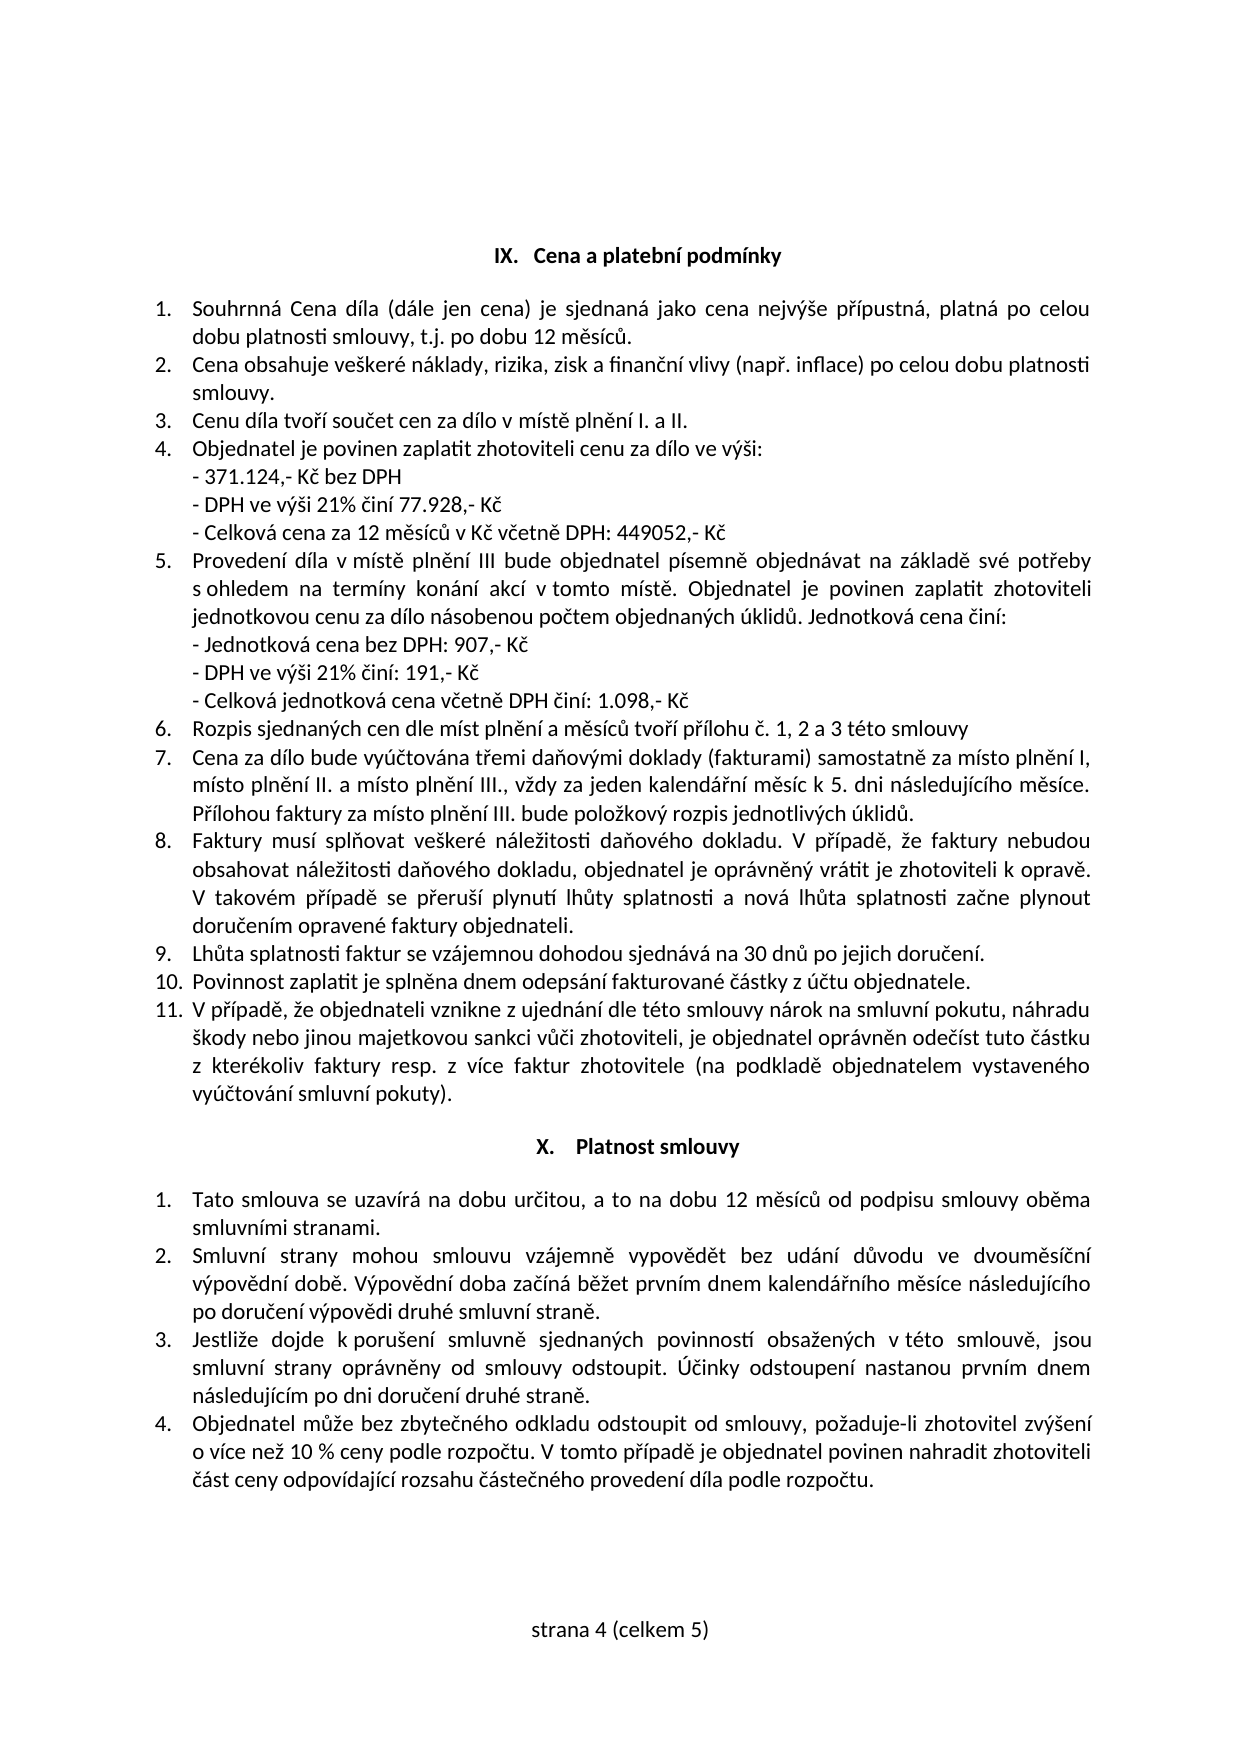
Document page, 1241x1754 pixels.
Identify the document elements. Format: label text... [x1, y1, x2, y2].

list Cena obsahuje veškeré náklady, rizika, zisk a finanční vlivy (např. inflace) po celou dobu platnosti smlouvy. [154, 350, 1092, 406]
list Smluvní strany mohou smlouvu vzájemně vypovědět bez udání důvodu ve dvouměsíční výpovědní době. Výpovědní doba začíná běžet prvním dnem kalendářního měsíce následujícího po doručení výpovědi druhé smluvní straně. [154, 1241, 1092, 1325]
list Povinnost zaplatit je splněna dnem odepsání fakturované částky z účtu objednatele. [154, 967, 1092, 995]
list Cena za dílo bude vyúčtována třemi daňovými doklady (fakturami) samostatně za místo plnění I, místo plnění II. a místo plnění III., vždy za jeden kalendářní měsíc k 5. dni následujícího měsíce. Přílohou faktury za místo plnění III. bude položkový rozpis jednotlivých úklidů. [154, 743, 1092, 827]
list Provedení díla v místě plnění III bude objednatel písemně objednávat na základě své potřeby s ohledem na termíny konání akcí v tomto místě. Objednatel je povinen zaplatit zhotoviteli jednotkovou cenu za dílo násobenou počtem objednaných úklidů. Jednotková cena činí: [154, 546, 1092, 631]
list Rozpis sjednaných cen dle míst plnění a měsíců tvoří přílohu č. 1, 2 a 3 této smlouvy [154, 714, 1092, 743]
list Jestliže dojde k porušení smluvně sjednaných povinností obsažených v této smlouvě, jsou smluvní strany oprávněny od smlouvy odstoupit. Účinky odstoupení nastanou prvním dnem následujícím po dni doručení druhé straně. [154, 1325, 1092, 1409]
list Lhůta splatnosti faktur se vzájemnou dohodou sjednává na 30 dnů po jejich doručení. [154, 939, 1092, 967]
text - DPH ve výši 21% činí: 191,- Kč [192, 658, 1092, 687]
text - DPH ve výši 21% činí 77.928,- Kč [192, 490, 1092, 518]
text - Celková jednotková cena včetně DPH činí: 1.098,- Kč [192, 687, 1092, 714]
text - 371.124,- Kč bez DPH [192, 462, 1092, 490]
list Cenu díla tvoří součet cen za dílo v místě plnění I. a II. [154, 406, 1092, 434]
list V případě, že objednateli vznikne z ujednání dle této smlouvy nárok na smluvní pokutu, náhradu škody nebo jinou majetkovou sankci vůči zhotoviteli, je objednatel oprávněn odečíst tuto částku z kterékoliv faktury resp. z více faktur zhotovitele (na podkladě objednatelem vystaveného vyúčtování smluvní pokuty). [154, 995, 1092, 1107]
list Objednatel může bez zbytečného odkladu odstoupit od smlouvy, požaduje-li zhotovitel zvýšení o více než 10 % ceny podle rozpočtu. V tomto případě je objednatel povinen nahradit zhotoviteli část ceny odpovídající rozsahu částečného provedení díla podle rozpočtu. [154, 1409, 1092, 1493]
list Tato smlouva se uzavírá na dobu určitou, a to na dobu 12 měsíců od podpisu smlouvy oběma smluvními stranami. [154, 1185, 1092, 1241]
list Objednatel je povinen zaplatit zhotoviteli cenu za dílo ve výši: [154, 434, 1092, 462]
list Faktury musí splňovat veškeré náležitosti daňového dokladu. V případě, že faktury nebudou obsahovat náležitosti daňového dokladu, objednatel je oprávněný vrátit je zhotoviteli k opravě. V takovém případě se přeruší plynutí lhůty splatnosti a nová lhůta splatnosti začne plynout doručením opravené faktury objednateli. [154, 827, 1092, 939]
text - Celková cena za 12 měsíců v Kč včetně DPH: 449052,- Kč [192, 518, 1092, 546]
list Souhrnná Cena díla (dále jen cena) je sjednaná jako cena nejvýše přípustná, platná po celou dobu platnosti smlouvy, t.j. po dobu 12 měsíců. [154, 294, 1092, 350]
subtitle Cena a platební podmínky [183, 241, 1092, 269]
subtitle Platnost smlouvy [183, 1132, 1092, 1160]
text - Jednotková cena bez DPH: 907,- Kč [192, 631, 1092, 658]
